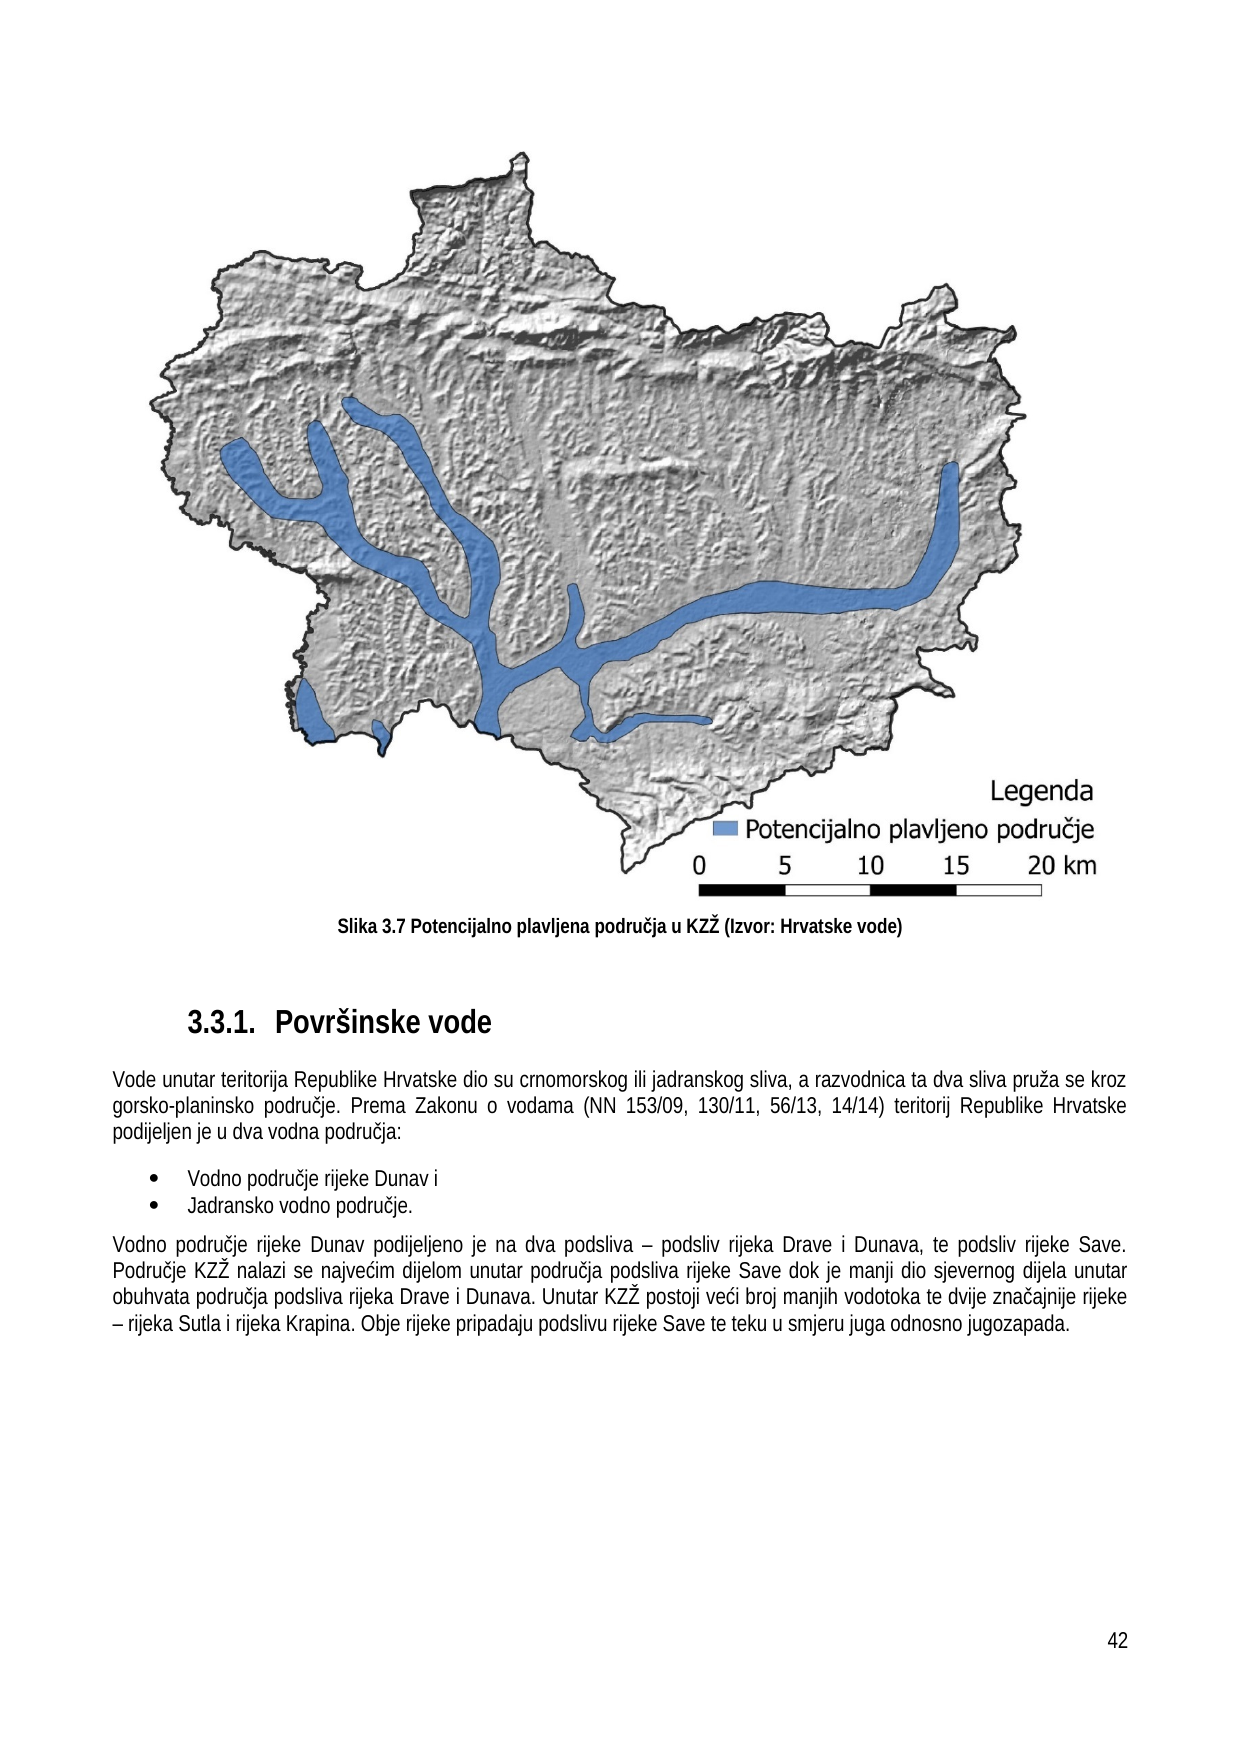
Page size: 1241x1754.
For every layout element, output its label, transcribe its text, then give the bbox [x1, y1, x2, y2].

text Vodno područje rijeke Dunav podijeljeno je na dva podsliva – podsliv rijeka Drave i Dunava, te podsliv rijeke Save. Područje KZŽ nalazi se najvećim dijelom unutar područja podsliva rijeke Save dok je manji dio sjevernog dijela unutar obuhvata područja podsliva rijeka Drave i Dunava. Unutar KZŽ postoji veći broj manjih vodotoka te dvije značajnije rijeke – rijeka Sutla i rijeka Krapina. Obje rijeke pripadaju podslivu rijeke Save te teku u smjeru juga odnosno jugozapada. [112, 1231, 1128, 1336]
picture [139, 150, 1101, 902]
list Jadransko vodno područje. [150, 1192, 1128, 1218]
subtitle Površinske vode [187, 1002, 1128, 1041]
list Vodno područje rijeke Dunav i [150, 1165, 1128, 1192]
text Vode unutar teritorija Republike Hrvatske dio su crnomorskog ili jadranskog sliva, a razvodnica ta dva sliva pruža se kroz gorsko-planinsko područje. Prema Zakonu o vodama (NN 153/09, 130/11, 56/13, 14/14) teritorij Republike Hrvatske podijeljen je u dva vodna područja: [112, 1066, 1128, 1144]
